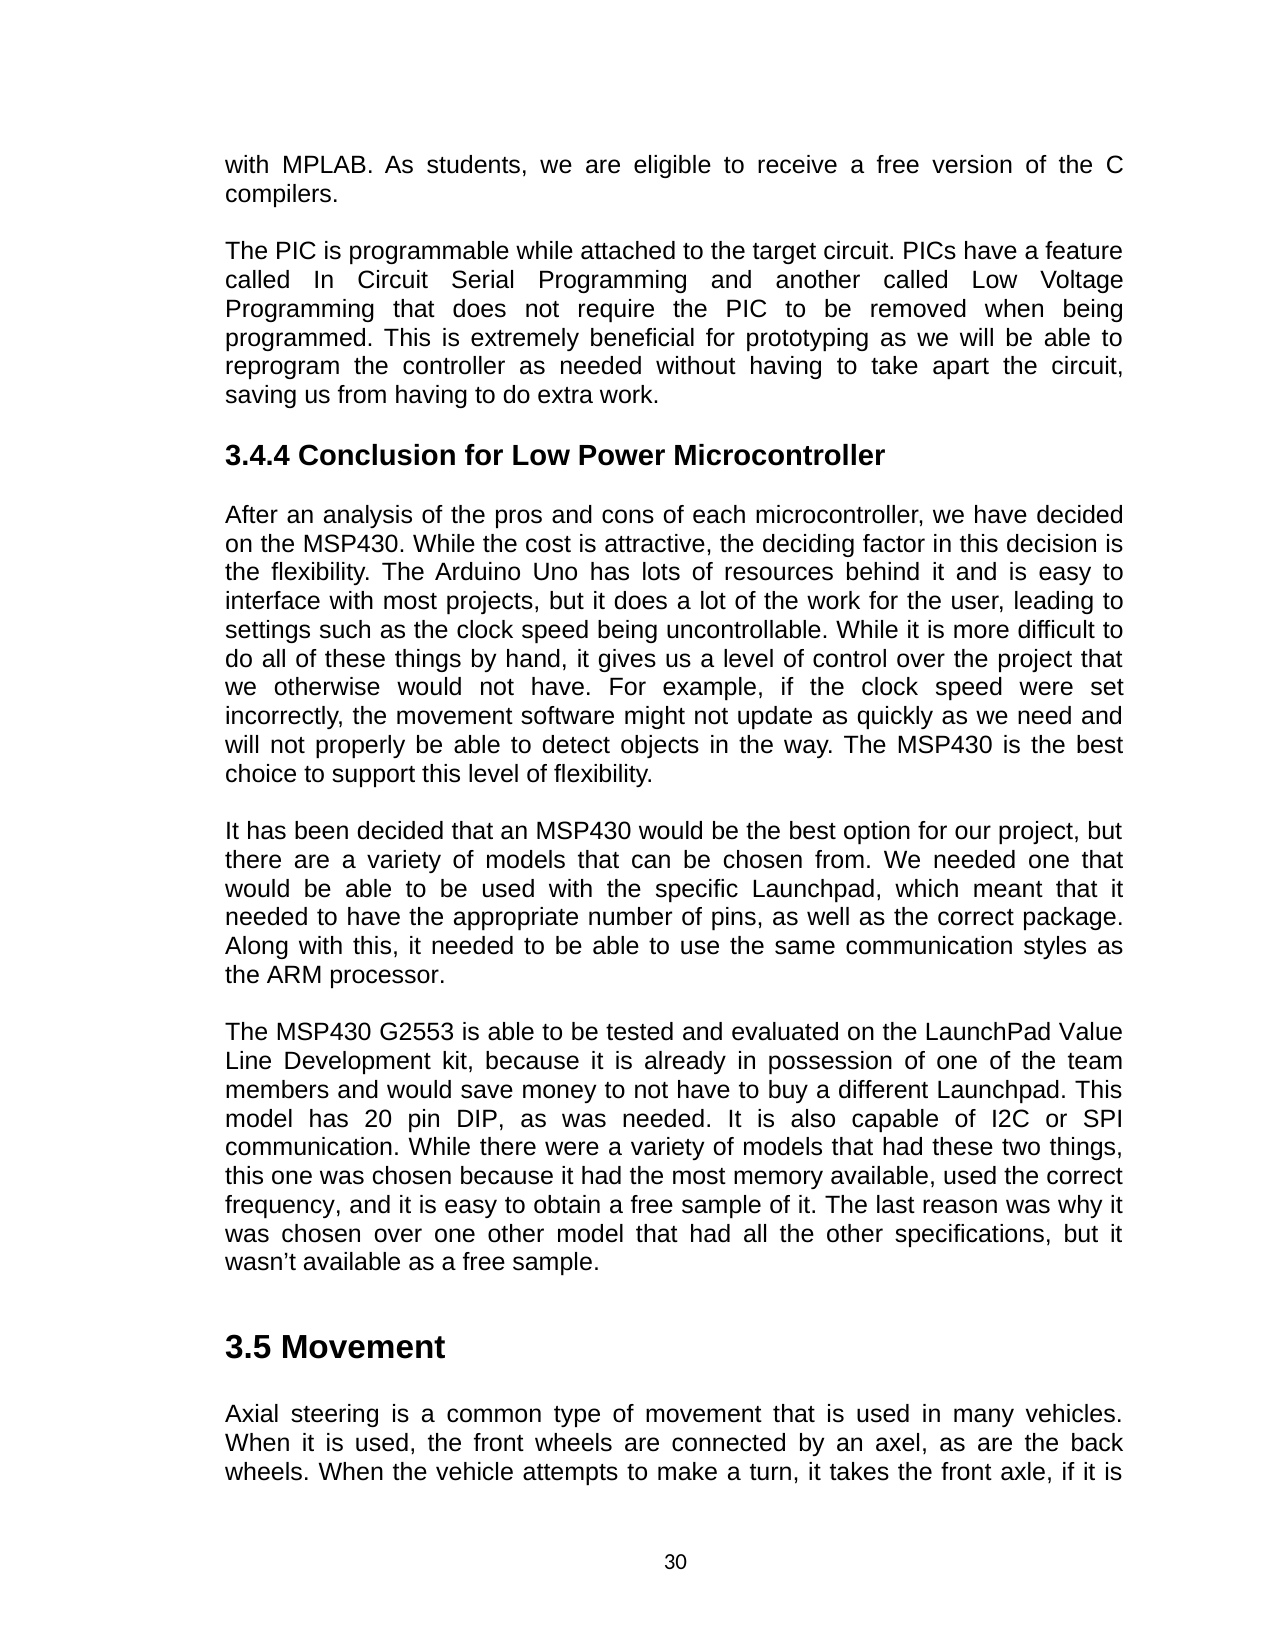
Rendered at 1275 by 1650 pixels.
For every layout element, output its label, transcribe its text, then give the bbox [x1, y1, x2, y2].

text After an analysis of the pros and cons of each microcontroller, we have decided on the MSP430. While the cost is attractive, the deciding factor in this decision is the flexibility. The Arduino Uno has lots of resources behind it and is easy to interface with most projects, but it does a lot of the work for the user, leading to settings such as the clock speed being uncontrollable. While it is more difficult to do all of these things by hand, it gives us a level of control over the project that we otherwise would not have. For example, if the clock speed were set incorrectly, the movement software might not update as quickly as we need and will not properly be able to detect objects in the way. The MSP430 is the best choice to support this level of flexibility. [225, 500, 1125, 787]
text It has been decided that an MSP430 would be the best option for our project, but there are a variety of models that can be chosen from. We needed one that would be able to be used with the specific Launchpad, which meant that it needed to have the appropriate number of pins, as well as the correct package. Along with this, it needed to be able to use the same communication styles as the ARM processor. [225, 787, 1125, 988]
subtitle 3.5 Movement [225, 1327, 1125, 1365]
text The PIC is programmable while attached to the target circuit. PICs have a feature called In Circuit Serial Programming and another called Low Voltage Programming that does not require the PIC to be removed when being programmed. This is extremely beneficial for prototyping as we will be able to reprogram the controller as needed without having to take apart the circuit, saving us from having to do extra work. [225, 236, 1125, 409]
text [225, 150, 1125, 207]
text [225, 1399, 1125, 1485]
text The MSP430 G2553 is able to be tested and evaluated on the LaunchPad Value Line Development kit, because it is already in possession of one of the team members and would save money to not have to buy a different Launchpad. This model has 20 pin DIP, as was needed. It is also capable of I2C or SPI communication. While there were a variety of models that had these two things, this one was chosen because it had the most memory available, used the correct frequency, and it is easy to obtain a free sample of it. The last reason was why it was chosen over one other model that had all the other specifications, but it wasn’t available as a free sample. [225, 1017, 1125, 1276]
subtitle 3.4.4 Conclusion for Low Power Microcontroller [225, 437, 1125, 471]
